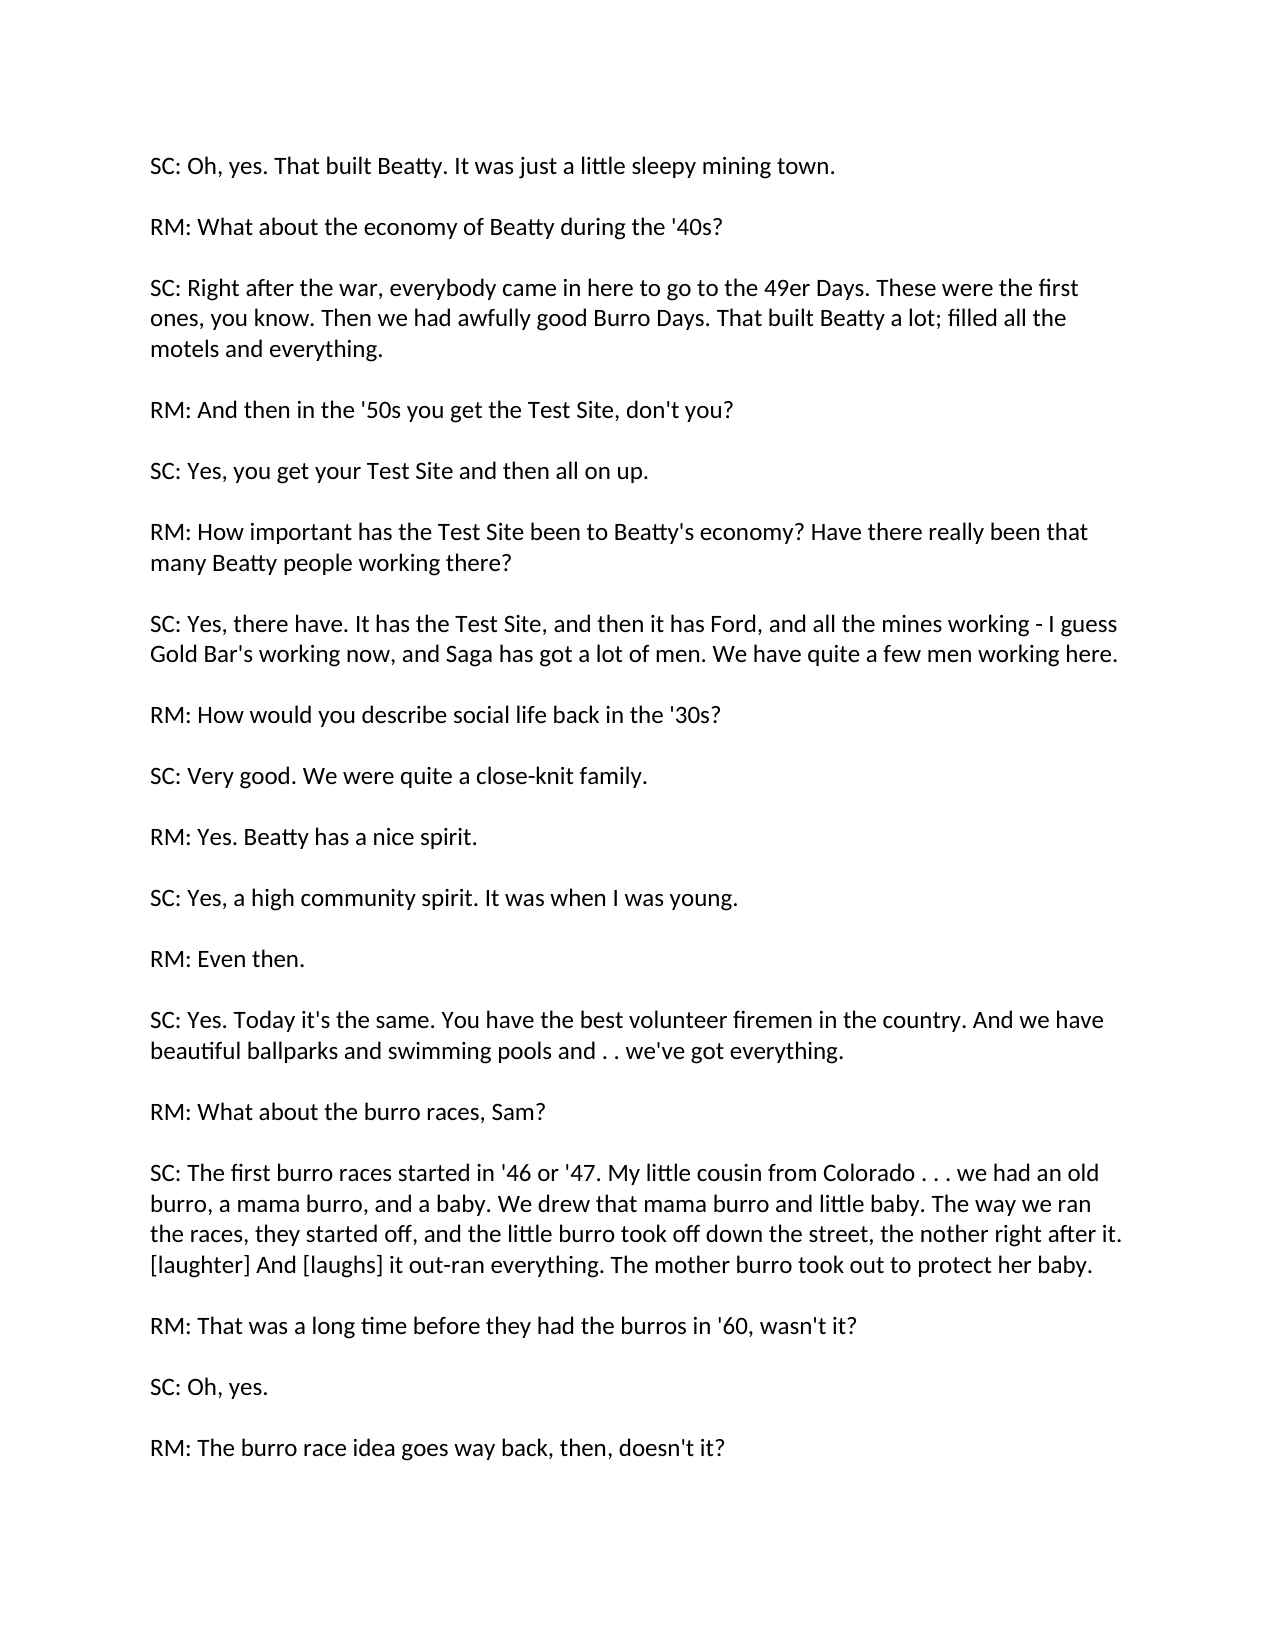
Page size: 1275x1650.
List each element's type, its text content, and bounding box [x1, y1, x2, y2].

text RM: Yes. Beatty has a nice spirit. [150, 821, 1125, 852]
text SC: Yes, you get your Test Site and then all on up. [150, 455, 1125, 486]
text RM: What about the burro races, Sam? [150, 1096, 1125, 1127]
text RM: That was a long time before they had the burros in '60, wasn't it? [150, 1310, 1125, 1340]
text RM: How important has the Test Site been to Beatty's economy? Have there really been that many Beatty people working there? [150, 516, 1125, 577]
text SC: Oh, yes. That built Beatty. It was just a little sleepy mining town. [150, 150, 1125, 181]
text RM: What about the economy of Beatty during the '40s? [150, 211, 1125, 242]
text SC: Yes, there have. It has the Test Site, and then it has Ford, and all the mines working - I guess Gold Bar's working now, and Saga has got a lot of men. We have quite a few men working here. [150, 608, 1125, 669]
text RM: Even then. [150, 943, 1125, 974]
text SC: The first burro races started in '46 or '47. My little cousin from Colorado . . . we had an old burro, a mama burro, and a baby. We drew that mama burro and little baby. The way we ran the races, they started off, and the little burro took off down the street, the nother right after it. [laughter] And [laughs] it out-ran everything. The mother burro took out to protect her baby. [150, 1157, 1125, 1279]
text SC: Yes. Today it's the same. You have the best volunteer firemen in the country. And we have beautiful ballparks and swimming pools and . . we've got everything. [150, 1004, 1125, 1066]
text RM: How would you describe social life back in the '30s? [150, 699, 1125, 730]
text SC: Oh, yes. [150, 1371, 1125, 1401]
text RM: The burro race idea goes way back, then, doesn't it? [150, 1432, 1125, 1462]
text SC: Very good. We were quite a close-knit family. [150, 760, 1125, 791]
text SC: Right after the war, everybody came in here to go to the 49er Days. These were the first ones, you know. Then we had awfully good Burro Days. That built Beatty a lot; filled all the motels and everything. [150, 272, 1125, 364]
text SC: Yes, a high community spirit. It was when I was young. [150, 882, 1125, 913]
text RM: And then in the '50s you get the Test Site, don't you? [150, 394, 1125, 425]
